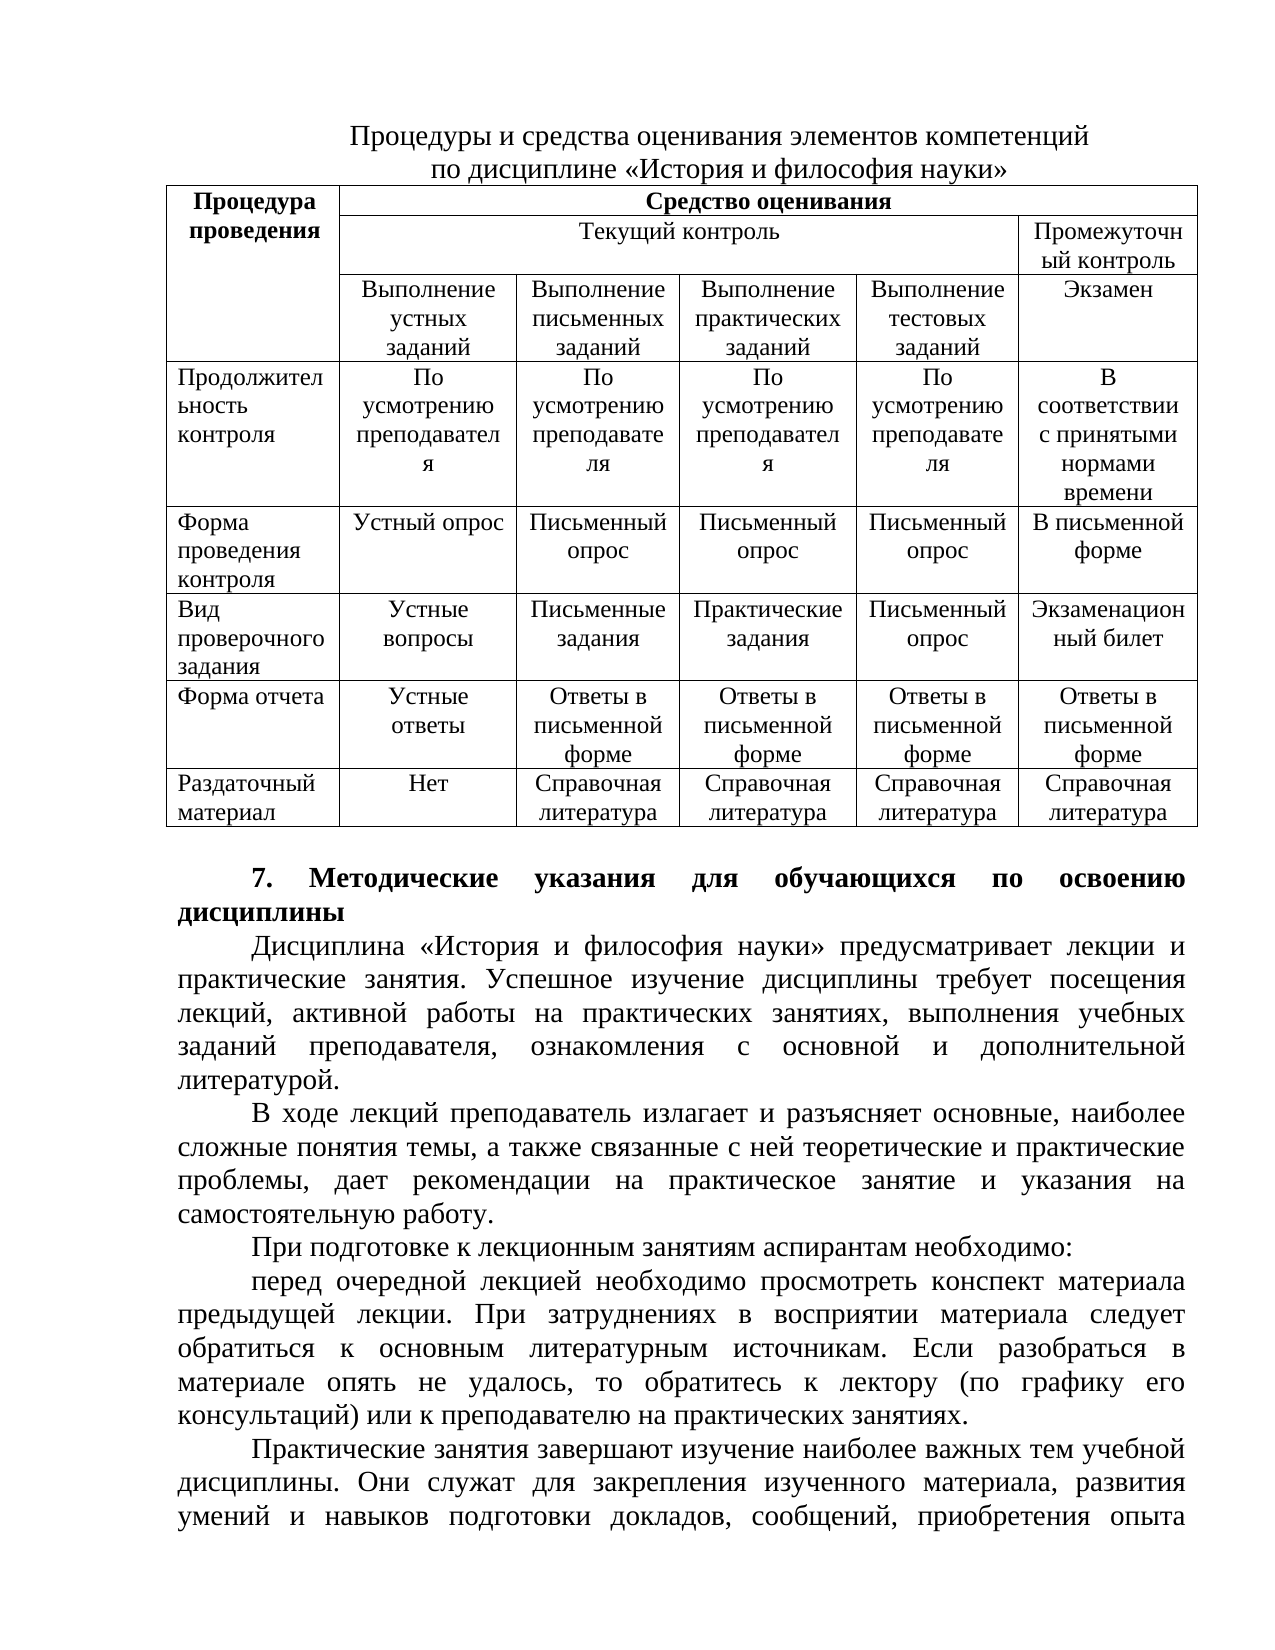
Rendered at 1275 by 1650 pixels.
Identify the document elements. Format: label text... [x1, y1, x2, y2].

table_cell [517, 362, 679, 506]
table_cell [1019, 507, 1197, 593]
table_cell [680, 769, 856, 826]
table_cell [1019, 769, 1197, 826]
text по дисциплине «История и философия науки» [177, 152, 1186, 185]
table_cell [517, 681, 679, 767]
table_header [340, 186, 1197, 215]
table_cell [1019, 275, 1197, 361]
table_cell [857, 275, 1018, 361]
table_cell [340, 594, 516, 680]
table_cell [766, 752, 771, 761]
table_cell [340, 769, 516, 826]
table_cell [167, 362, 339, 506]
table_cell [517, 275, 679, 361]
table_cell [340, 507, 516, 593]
list 7. Методические указания для обучающихся по освоению дисциплины [177, 861, 1186, 928]
list перед очередной лекцией необходимо просмотреть конспект материала предыдущей лекции. При затруднениях в восприятии материала следует обратиться к основным литературным источникам. Если разобраться в материале опять не удалось, то обратитесь к лектору (по графику его консультаций) или к преподавателю на практических занятиях. [177, 1263, 1186, 1431]
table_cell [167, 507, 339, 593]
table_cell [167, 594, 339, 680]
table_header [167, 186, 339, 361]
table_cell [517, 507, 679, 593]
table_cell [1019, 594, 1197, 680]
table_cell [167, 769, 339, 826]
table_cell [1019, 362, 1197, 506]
list При подготовке к лекционным занятиям аспирантам необходимо: [177, 1229, 1186, 1263]
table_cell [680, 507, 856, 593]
list Дисциплина «История и философия науки» предусматривает лекции и практические занятия. Успешное изучение дисциплины требует посещения лекций, активной работы на практических занятиях, выполнения учебных заданий преподавателя, ознакомления с основной и дополнительной литературой. [177, 928, 1186, 1095]
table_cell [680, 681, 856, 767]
text Процедуры и средства оценивания элементов компетенций [177, 118, 1186, 152]
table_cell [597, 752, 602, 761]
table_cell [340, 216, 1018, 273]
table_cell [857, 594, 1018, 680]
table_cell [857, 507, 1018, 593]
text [177, 1431, 1186, 1531]
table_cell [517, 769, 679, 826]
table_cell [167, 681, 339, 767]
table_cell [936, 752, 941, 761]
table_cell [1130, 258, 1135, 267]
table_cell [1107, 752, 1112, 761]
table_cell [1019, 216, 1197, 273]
list В ходе лекций преподаватель излагает и разъясняет основные, наиболее сложные понятия темы, а также связанные с ней теоретические и практические проблемы, дает рекомендации на практическое занятие и указания на самостоятельную работу. [177, 1095, 1186, 1229]
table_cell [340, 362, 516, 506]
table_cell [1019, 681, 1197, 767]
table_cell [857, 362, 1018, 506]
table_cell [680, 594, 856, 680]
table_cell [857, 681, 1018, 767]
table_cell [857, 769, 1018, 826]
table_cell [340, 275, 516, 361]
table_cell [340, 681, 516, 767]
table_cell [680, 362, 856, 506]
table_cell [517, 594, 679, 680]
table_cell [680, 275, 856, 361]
